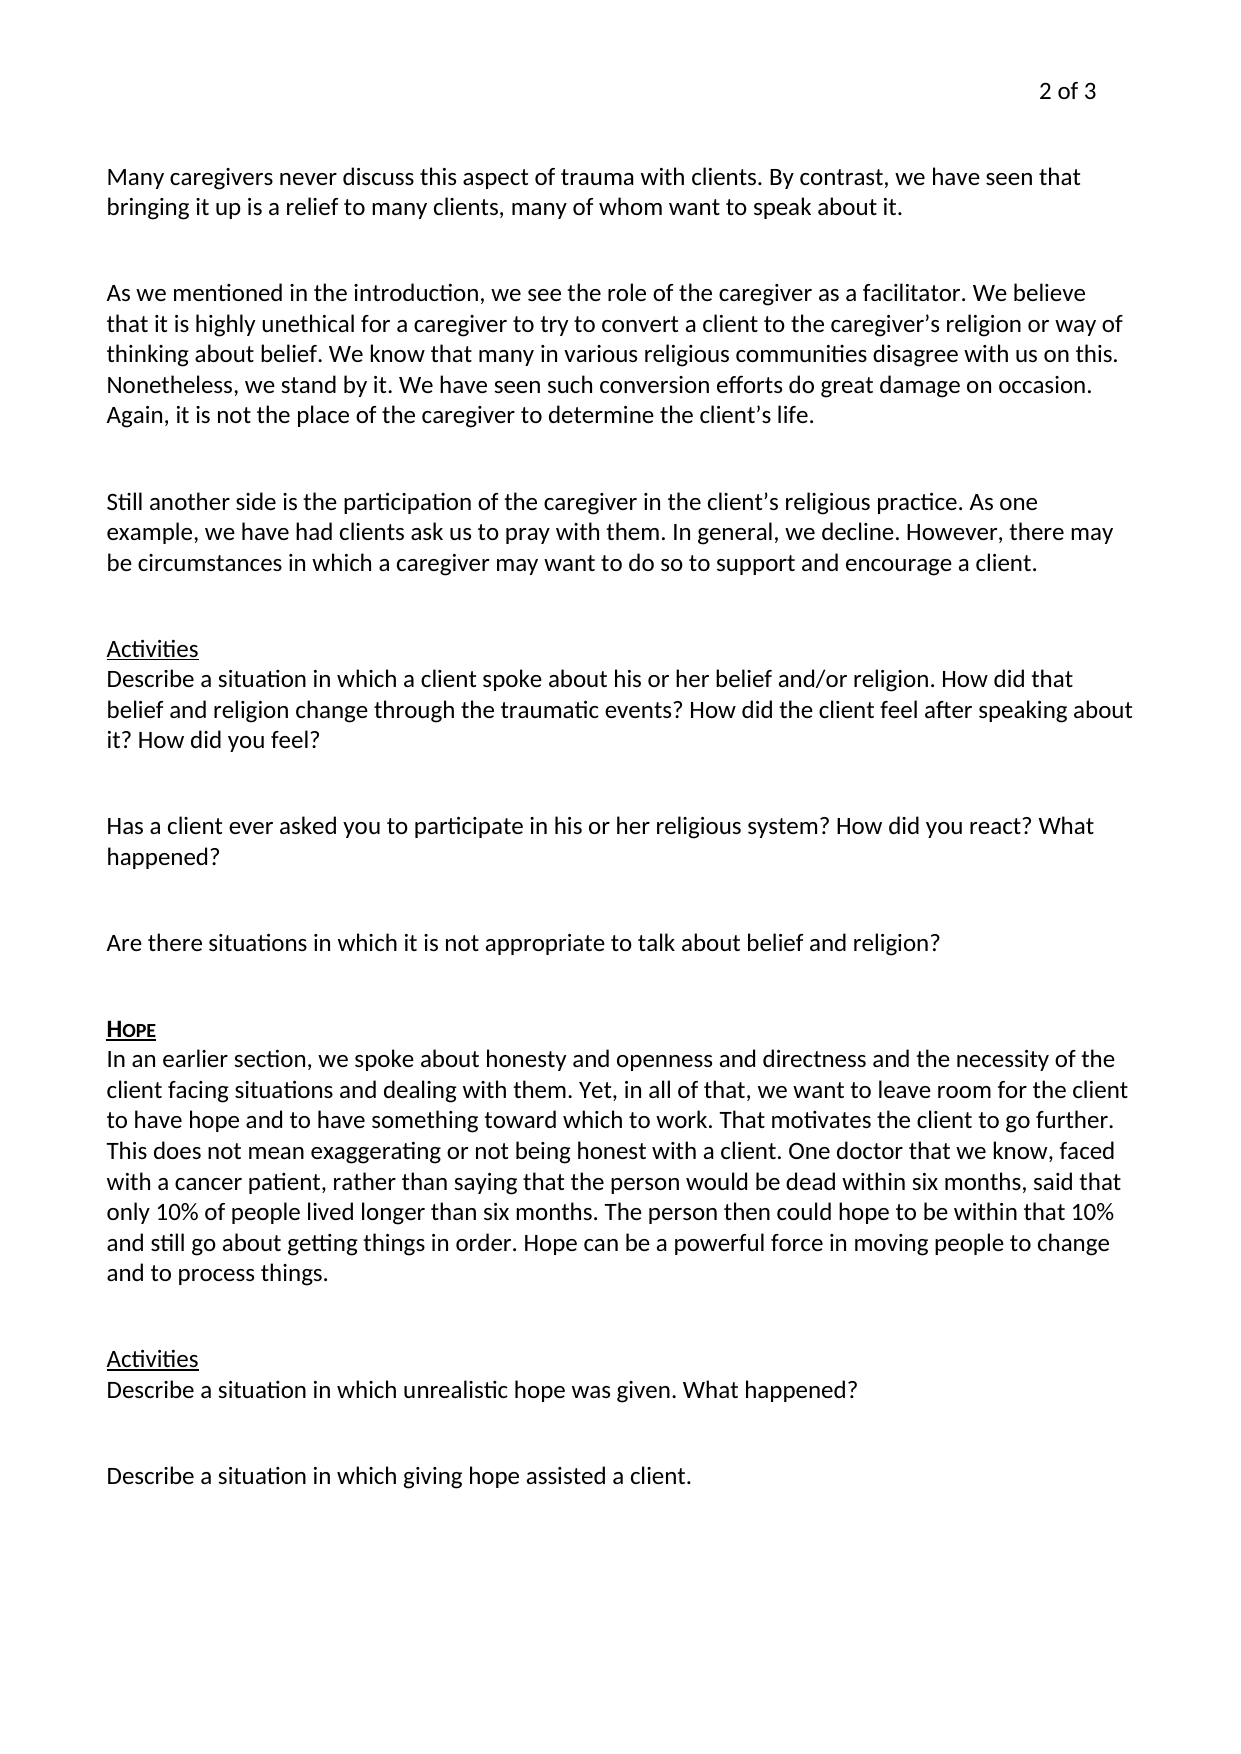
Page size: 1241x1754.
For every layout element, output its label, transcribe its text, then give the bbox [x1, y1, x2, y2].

text In an earlier section, we spoke about honesty and openness and directness and the necessity of the client facing situations and dealing with them. Yet, in all of that, we want to leave room for the client to have hope and to have something toward which to work. That motivates the client to go further. This does not mean exaggerating or not being honest with a client. One doctor that we know, faced with a cancer patient, rather than saying that the person would be dead within six months, said that only 10% of people lived longer than six months. The person then could hope to be within that 10% and still go about getting things in order. Hope can be a powerful force in moving people to change and to process things. [106, 1043, 1134, 1288]
text Are there situations in which it is not appropriate to talk about belief and religion? [106, 927, 1134, 957]
text Many caregivers never discuss this aspect of trauma with clients. By contrast, we have seen that bringing it up is a relief to many clients, many of whom want to speak about it. [106, 161, 1134, 222]
text Describe a situation in which a client spoke about his or her belief and/or religion. How did that belief and religion change through the traumatic events? How did the client feel after speaking about it? How did you feel? [106, 663, 1134, 755]
text Activities [106, 633, 1134, 663]
text As we mentioned in the introduction, we see the role of the caregiver as a facilitator. We believe that it is highly unethical for a caregiver to try to convert a client to the caregiver’s religion or way of thinking about belief. We know that many in various religious communities disagree with us on this. Nonetheless, we stand by it. We have seen such conversion efforts do great damage on occasion. Again, it is not the place of the caregiver to determine the client’s life. [106, 278, 1134, 430]
text Describe a situation in which giving hope assisted a client. [106, 1460, 1134, 1490]
text Activities [106, 1343, 1134, 1374]
text Has a client ever asked you to participate in his or her religious system? How did you react? What happened? [106, 810, 1134, 871]
text Describe a situation in which unrealistic hope was given. What happened? [106, 1374, 1134, 1404]
text Hope [106, 1013, 1134, 1043]
text Still another side is the participation of the caregiver in the client’s religious practice. As one example, we have had clients ask us to pray with them. In general, we decline. However, there may be circumstances in which a caregiver may want to do so to support and encourage a client. [106, 486, 1134, 577]
